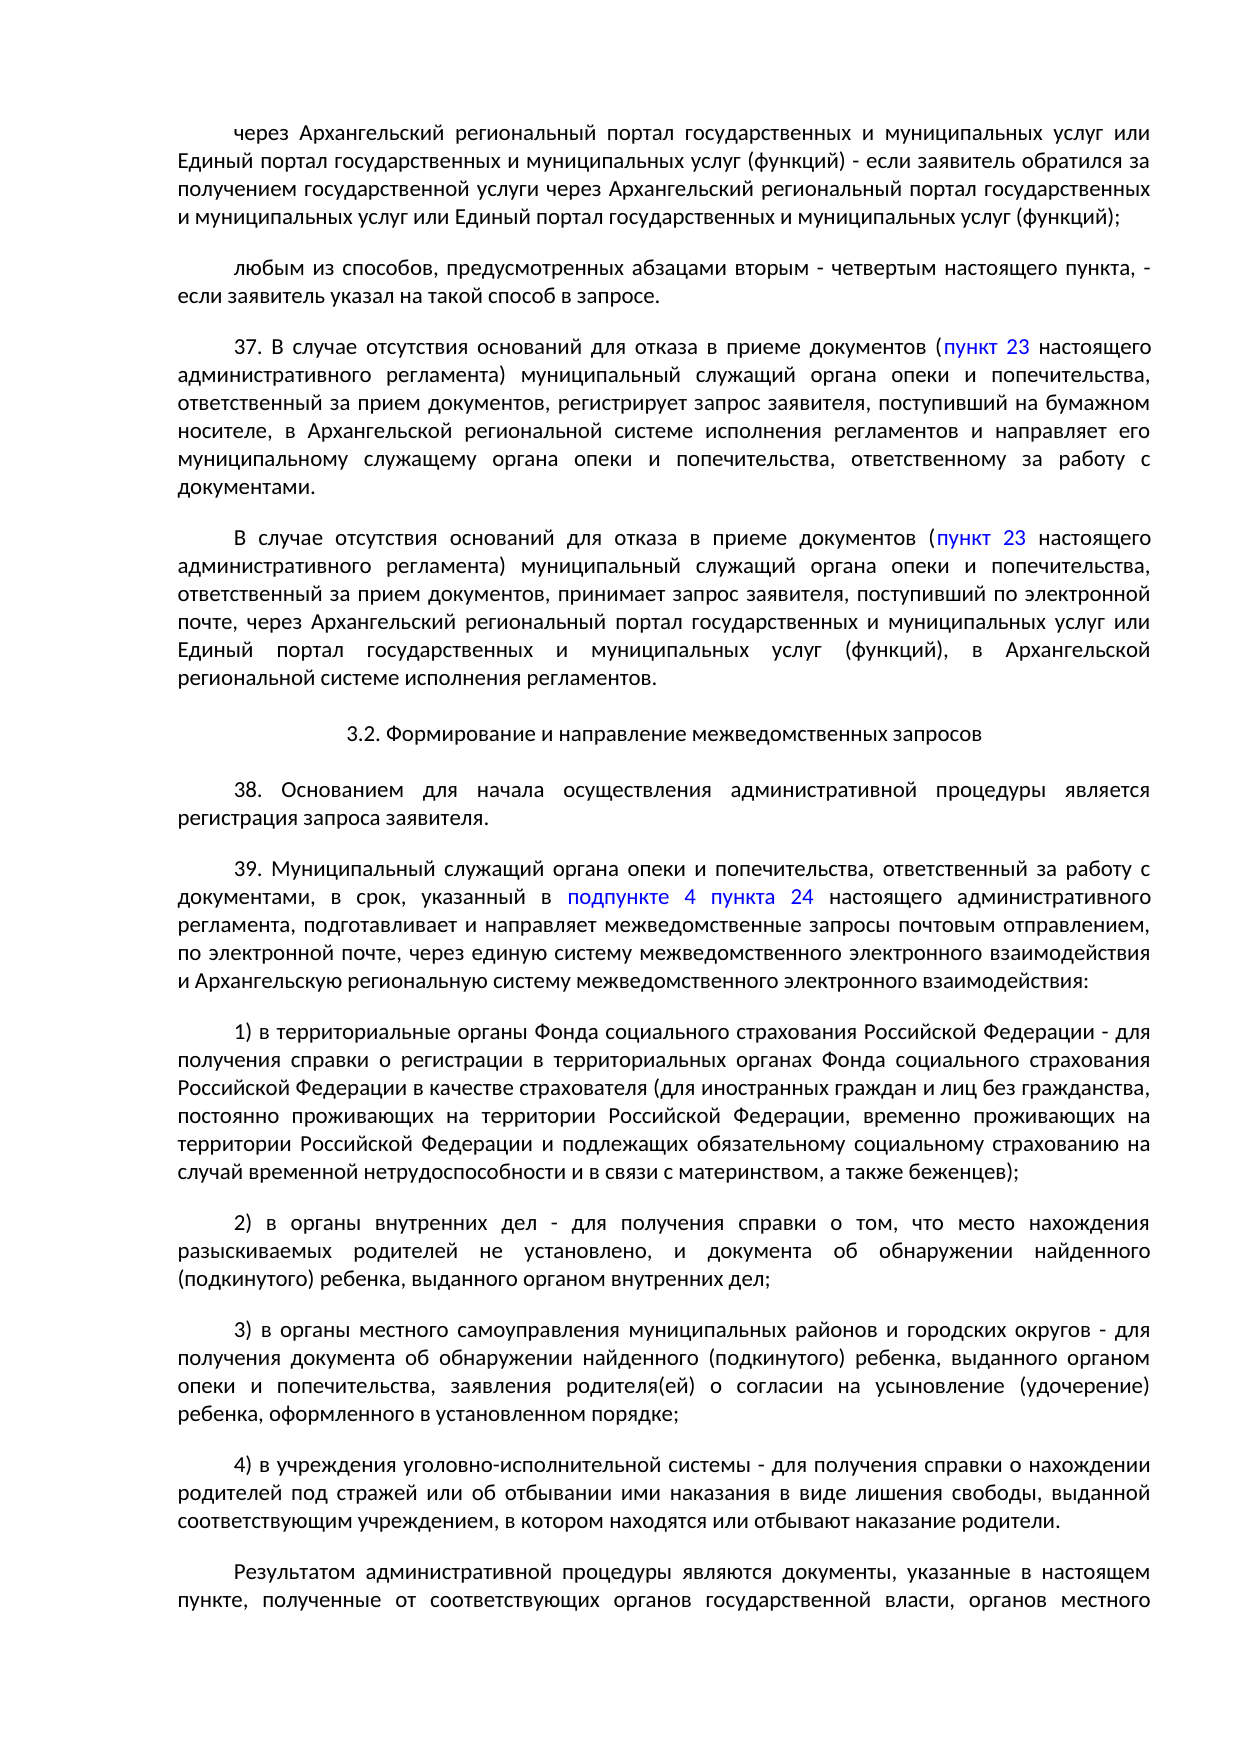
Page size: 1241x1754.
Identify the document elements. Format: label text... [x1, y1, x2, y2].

text 39. Муниципальный служащий органа опеки и попечительства, ответственный за работу с документами, в срок, указанный в подпункте 4 пункта 24 настоящего административного регламента, подготавливает и направляет межведомственные запросы почтовым отправлением, по электронной почте, через единую систему межведомственного электронного взаимодействия и Архангельскую региональную систему межведомственного электронного взаимодействия: [177, 854, 1152, 994]
text 37. В случае отсутствия оснований для отказа в приеме документов (пункт 23 настоящего административного регламента) муниципальный служащий органа опеки и попечительства, ответственный за прием документов, регистрирует запрос заявителя, поступивший на бумажном носителе, в Архангельской региональной системе исполнения регламентов и направляет его муниципальному служащему органа опеки и попечительства, ответственному за работу с документами. [177, 332, 1152, 500]
text 4) в учреждения уголовно-исполнительной системы - для получения справки о нахождении родителей под стражей или об отбывании ими наказания в виде лишения свободы, выданной соответствующим учреждением, в котором находятся или отбывают наказание родители. [177, 1450, 1152, 1534]
text 1) в территориальные органы Фонда социального страхования Российской Федерации - для получения справки о регистрации в территориальных органах Фонда социального страхования Российской Федерации в качестве страхователя (для иностранных граждан и лиц без гражданства, постоянно проживающих на территории Российской Федерации, временно проживающих на территории Российской Федерации и подлежащих обязательному социальному страхованию на случай временной нетрудоспособности и в связи с материнством, а также беженцев); [177, 1017, 1152, 1185]
text 3) в органы местного самоуправления муниципальных районов и городских округов - для получения документа об обнаружении найденного (подкинутого) ребенка, выданного органом опеки и попечительства, заявления родителя(ей) о согласии на усыновление (удочерение) ребенка, оформленного в установленном порядке; [177, 1315, 1152, 1427]
text 2) в органы внутренних дел - для получения справки о том, что место нахождения разыскиваемых родителей не установлено, и документа об обнаружении найденного (подкинутого) ребенка, выданного органом внутренних дел; [177, 1208, 1152, 1292]
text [177, 1557, 1152, 1613]
text любым из способов, предусмотренных абзацами вторым - четвертым настоящего пункта, - если заявитель указал на такой способ в запросе. [177, 253, 1152, 309]
text В случае отсутствия оснований для отказа в приеме документов (пункт 23 настоящего административного регламента) муниципальный служащий органа опеки и попечительства, ответственный за прием документов, принимает запрос заявителя, поступивший по электронной почте, через Архангельский региональный портал государственных и муниципальных услуг или Единый портал государственных и муниципальных услуг (функций), в Архангельской региональной системе исполнения регламентов. [177, 523, 1152, 691]
text 3.2. Формирование и направление межведомственных запросов [177, 719, 1152, 747]
text 38. Основанием для начала осуществления административной процедуры является регистрация запроса заявителя. [177, 775, 1152, 831]
text через Архангельский региональный портал государственных и муниципальных услуг или Единый портал государственных и муниципальных услуг (функций) - если заявитель обратился за получением государственной услуги через Архангельский региональный портал государственных и муниципальных услуг или Единый портал государственных и муниципальных услуг (функций); [177, 118, 1152, 230]
